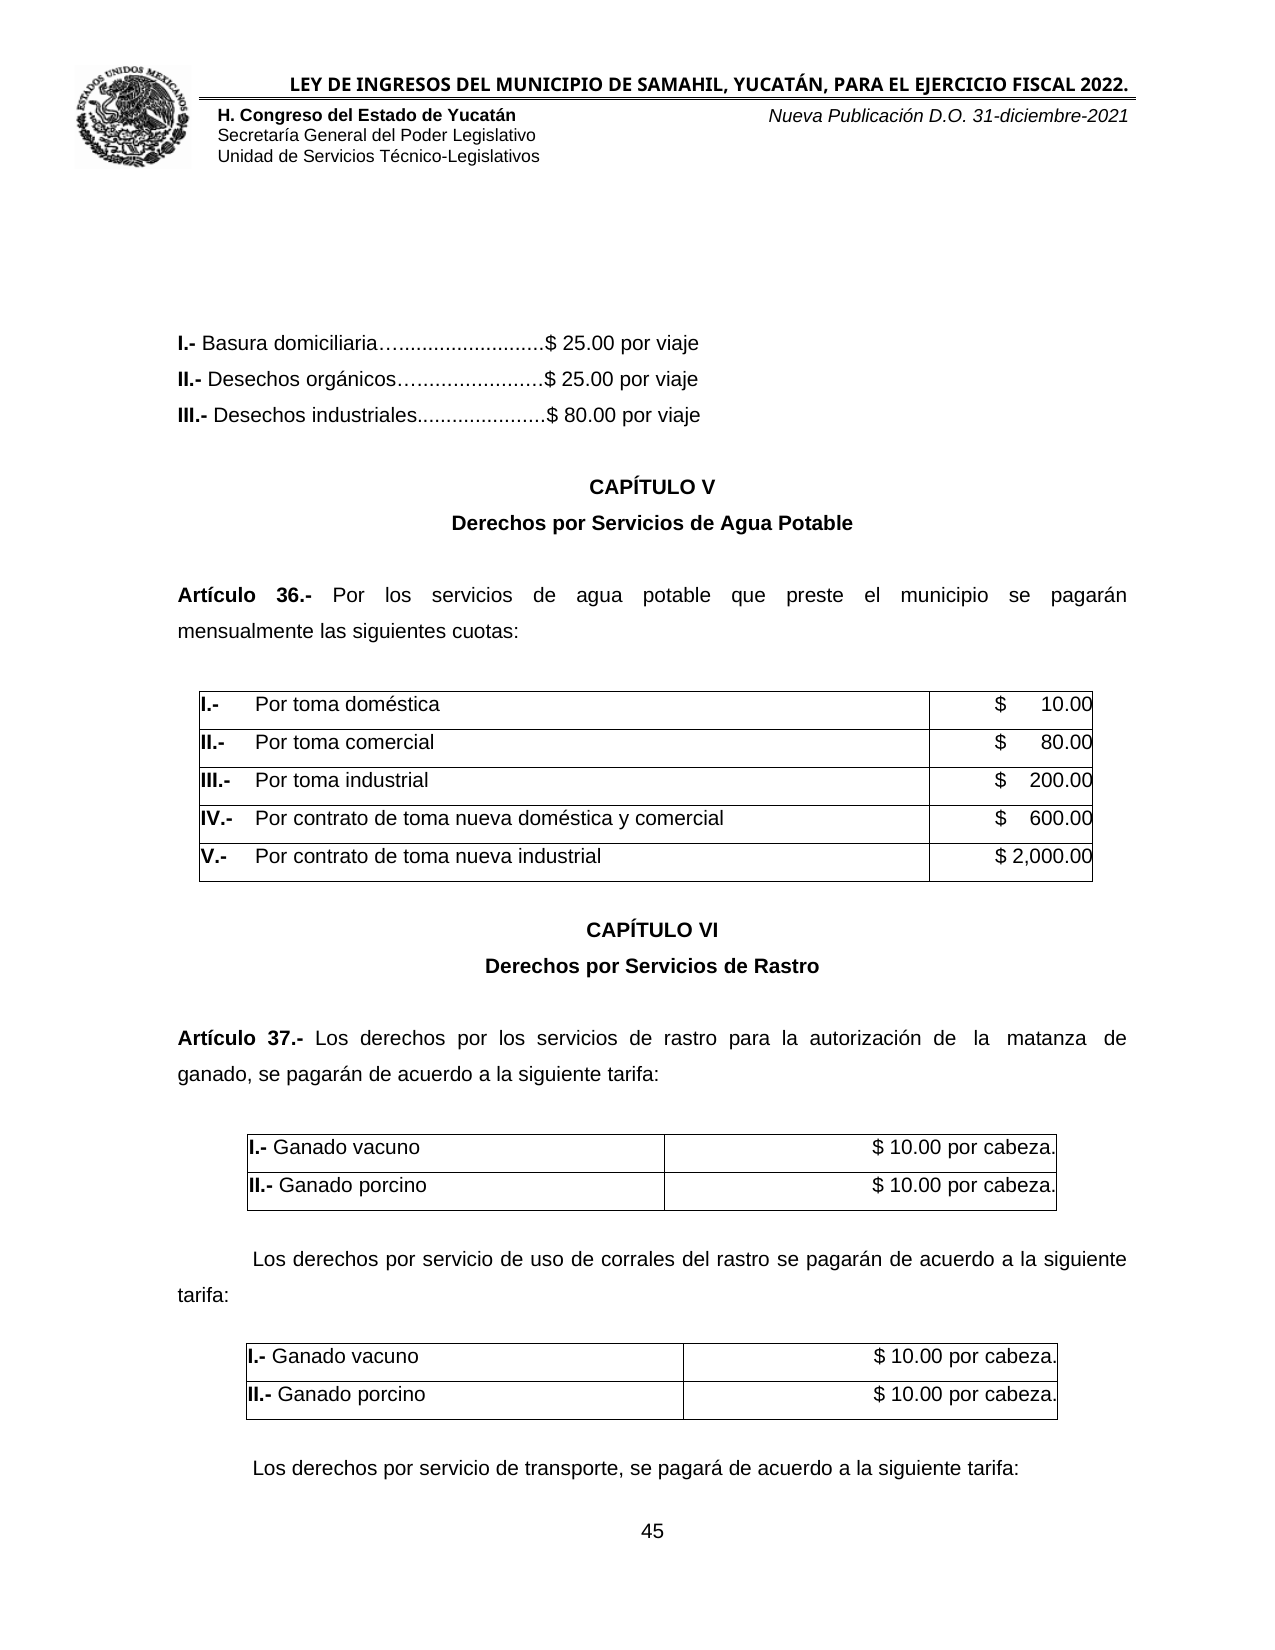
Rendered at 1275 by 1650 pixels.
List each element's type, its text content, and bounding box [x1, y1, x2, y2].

table_cell Por toma comercial [254, 730, 929, 767]
table_cell $ 200.00 [930, 768, 1092, 805]
table_header $ 10.00 por cabeza. [684, 1344, 1057, 1381]
text Artículo 37.- Los derechos por los servicios de rastro para la autorización de la matanza de ganado, se pagarán de acuerdo a la siguiente tarifa: [177, 1026, 1127, 1086]
table_cell II.- Ganado porcino [247, 1382, 683, 1419]
text III.- Desechos industriales. $ 80.00 por viaje [177, 403, 1127, 427]
table_header Por toma doméstica [254, 692, 929, 729]
table_cell Por contrato de toma nueva industrial [254, 844, 929, 881]
text CAPÍTULO VI [177, 918, 1127, 942]
table_header $ 10.00 por cabeza. [665, 1135, 1056, 1172]
table_cell II.- [200, 730, 254, 767]
table_cell IV.- [200, 806, 254, 843]
table_cell $ 10.00 por cabeza. [684, 1382, 1057, 1419]
table_header I.- [200, 692, 254, 729]
table_cell V.- [200, 844, 254, 881]
text Derechos por Servicios de Rastro [177, 954, 1127, 978]
table_header I.- Ganado vacuno [248, 1135, 664, 1172]
table_cell Por contrato de toma nueva doméstica y comercial [254, 806, 929, 843]
table_cell $ 600.00 [930, 806, 1092, 843]
text Derechos por Servicios de Agua Potable [177, 511, 1127, 535]
table_header $ 10.00 [930, 692, 1092, 729]
table_cell II.- Ganado porcino [248, 1173, 664, 1210]
text Los derechos por servicio de transporte, se pagará de acuerdo a la siguiente tarifa: [177, 1456, 1127, 1480]
table_cell $ 10.00 por cabeza. [665, 1173, 1056, 1210]
text Artículo 36.- Por los servicios de agua potable que preste el municipio se pagarán mensualmente las siguientes cuotas: [177, 583, 1127, 643]
text I.- Basura domiciliaria… $ 25.00 por viaje [177, 331, 1127, 355]
text CAPÍTULO V [177, 475, 1127, 499]
table_cell $ 2,000.00 [930, 844, 1092, 881]
table_header I.- Ganado vacuno [247, 1344, 683, 1381]
text II.- Desechos orgánicos… $ 25.00 por viaje [177, 367, 1127, 391]
table_cell $ 80.00 [930, 730, 1092, 767]
text Los derechos por servicio de uso de corrales del rastro se pagarán de acuerdo a la siguiente tarifa: [177, 1247, 1127, 1307]
table_cell III.- [200, 768, 254, 805]
table_cell Por toma industrial [254, 768, 929, 805]
